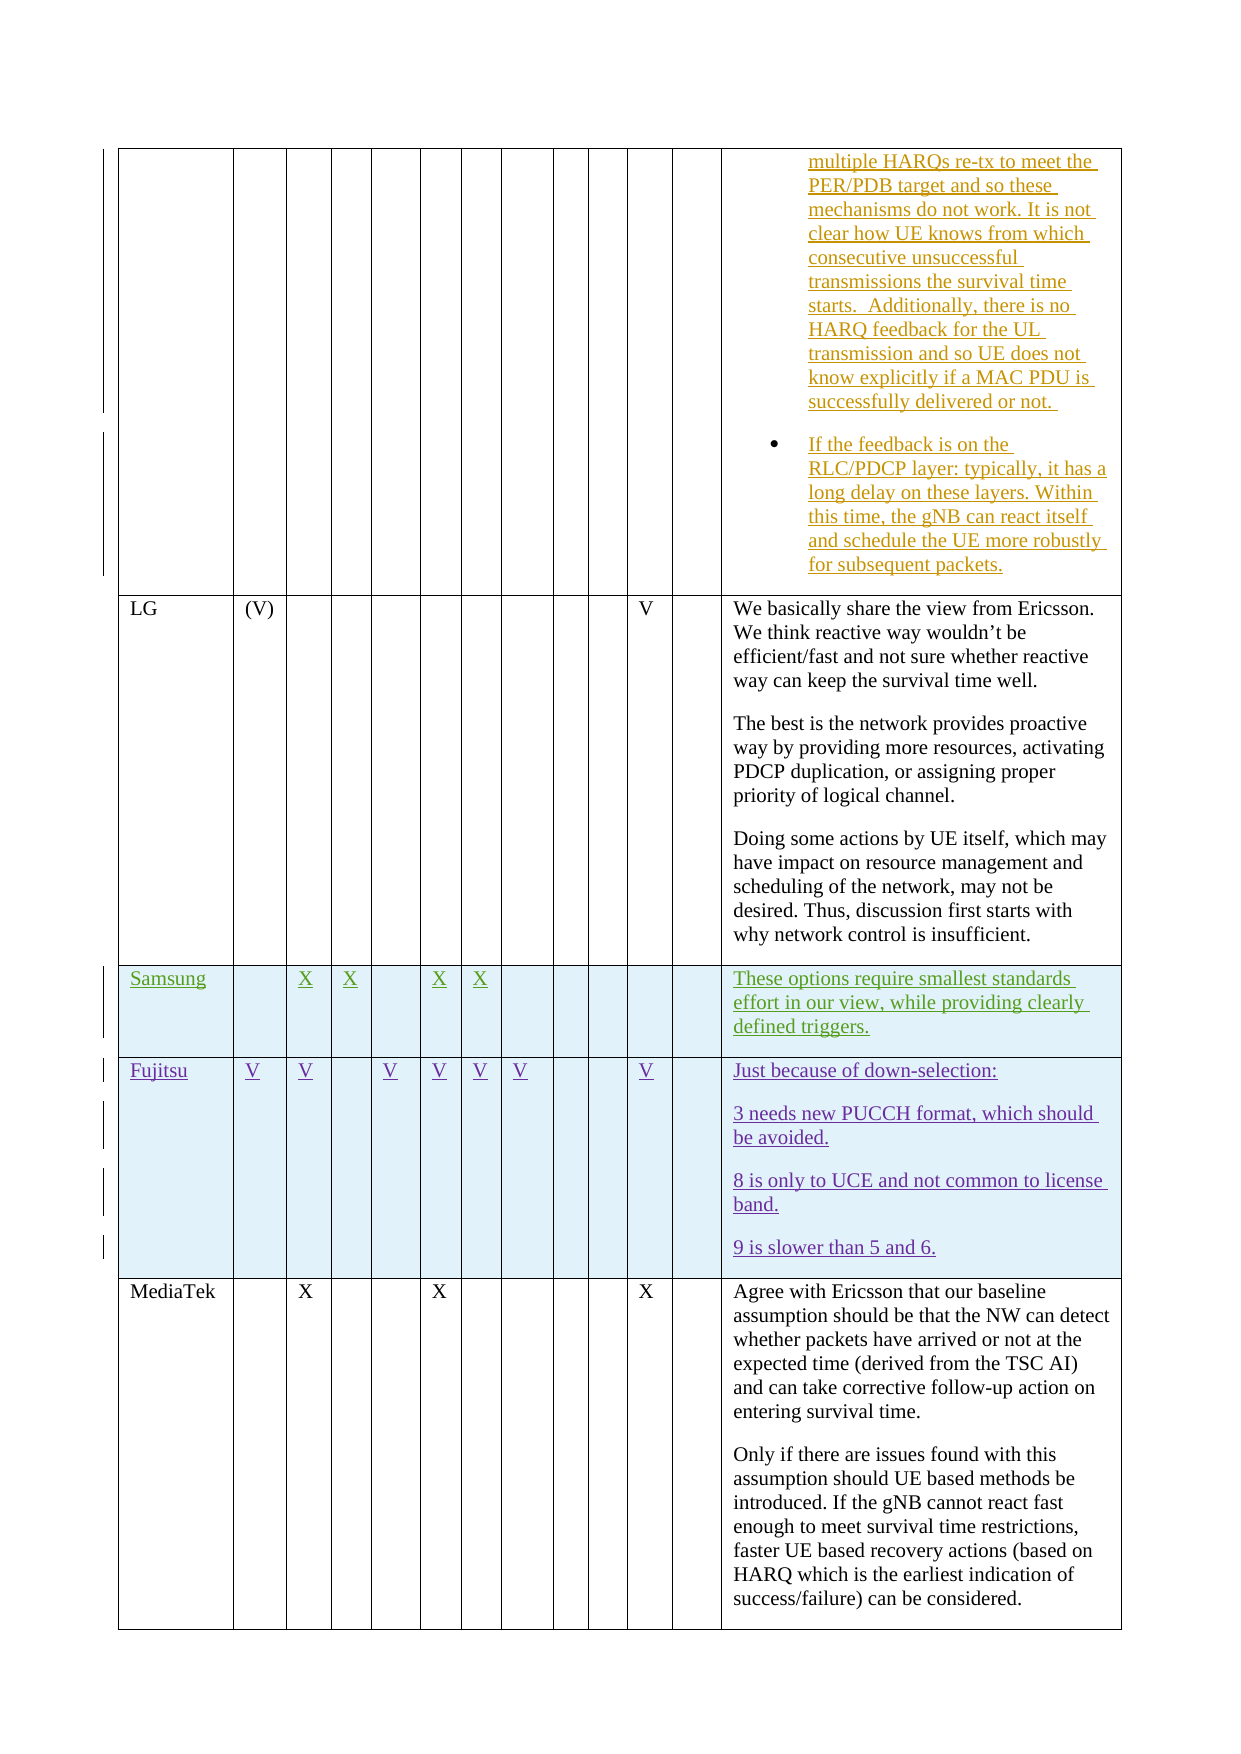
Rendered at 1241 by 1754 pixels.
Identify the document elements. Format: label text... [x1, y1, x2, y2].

table_cell [332, 149, 371, 595]
table_cell [673, 1279, 721, 1629]
table_cell [673, 149, 721, 595]
table_cell X [628, 1279, 672, 1629]
table_cell [287, 149, 331, 595]
table_cell [628, 149, 672, 595]
table_cell [421, 149, 461, 595]
table_cell [234, 149, 286, 595]
table_cell [722, 149, 1121, 595]
table_cell [372, 1279, 420, 1629]
table_cell [673, 596, 721, 965]
table_cell LG [119, 596, 233, 965]
table_cell [462, 1279, 501, 1629]
table_cell [554, 149, 588, 595]
table_cell [234, 1279, 286, 1629]
table_cell [372, 596, 420, 965]
table_cell MediaTek [119, 1279, 233, 1629]
table_cell [372, 149, 420, 595]
table_cell [462, 149, 501, 595]
table_cell Agree with Ericsson that our baseline assumption should be that the NW can detect whether packets have arrived or not at the expected time (derived from the TSC AI) and can take corrective follow-up action on entering survival time. Only if there are issues found with this assumption should UE based methods be introduced. If the gNB cannot react fast enough to meet survival time restrictions, faster UE based recovery actions (based on HARQ which is the earliest indication of success/failure) can be considered. [722, 1279, 1121, 1629]
table_cell [554, 596, 588, 965]
table_cell [287, 596, 331, 965]
table_cell We basically share the view from Ericsson. We think reactive way wouldn’t be efficient/fast and not sure whether reactive way can keep the survival time well. The best is the network provides proactive way by providing more resources, activating PDCP duplication, or assigning proper priority of logical channel. Doing some actions by UE itself, which may have impact on resource management and scheduling of the network, may not be desired. Thus, discussion first starts with why network control is insufficient. [722, 596, 1121, 965]
table_cell [502, 149, 553, 595]
table_cell X [287, 1279, 331, 1629]
table_cell (V) [234, 596, 286, 965]
table_cell V [628, 596, 672, 965]
table_cell [332, 1279, 371, 1629]
table_cell [502, 596, 553, 965]
table_cell [462, 596, 501, 965]
table_cell [502, 1279, 553, 1629]
table_cell [589, 596, 627, 965]
table_cell [421, 596, 461, 965]
table_cell [119, 149, 233, 595]
table_cell X [421, 1279, 461, 1629]
table_cell [589, 1279, 627, 1629]
table_cell [554, 1279, 588, 1629]
table_cell [589, 149, 627, 595]
table_cell [332, 596, 371, 965]
